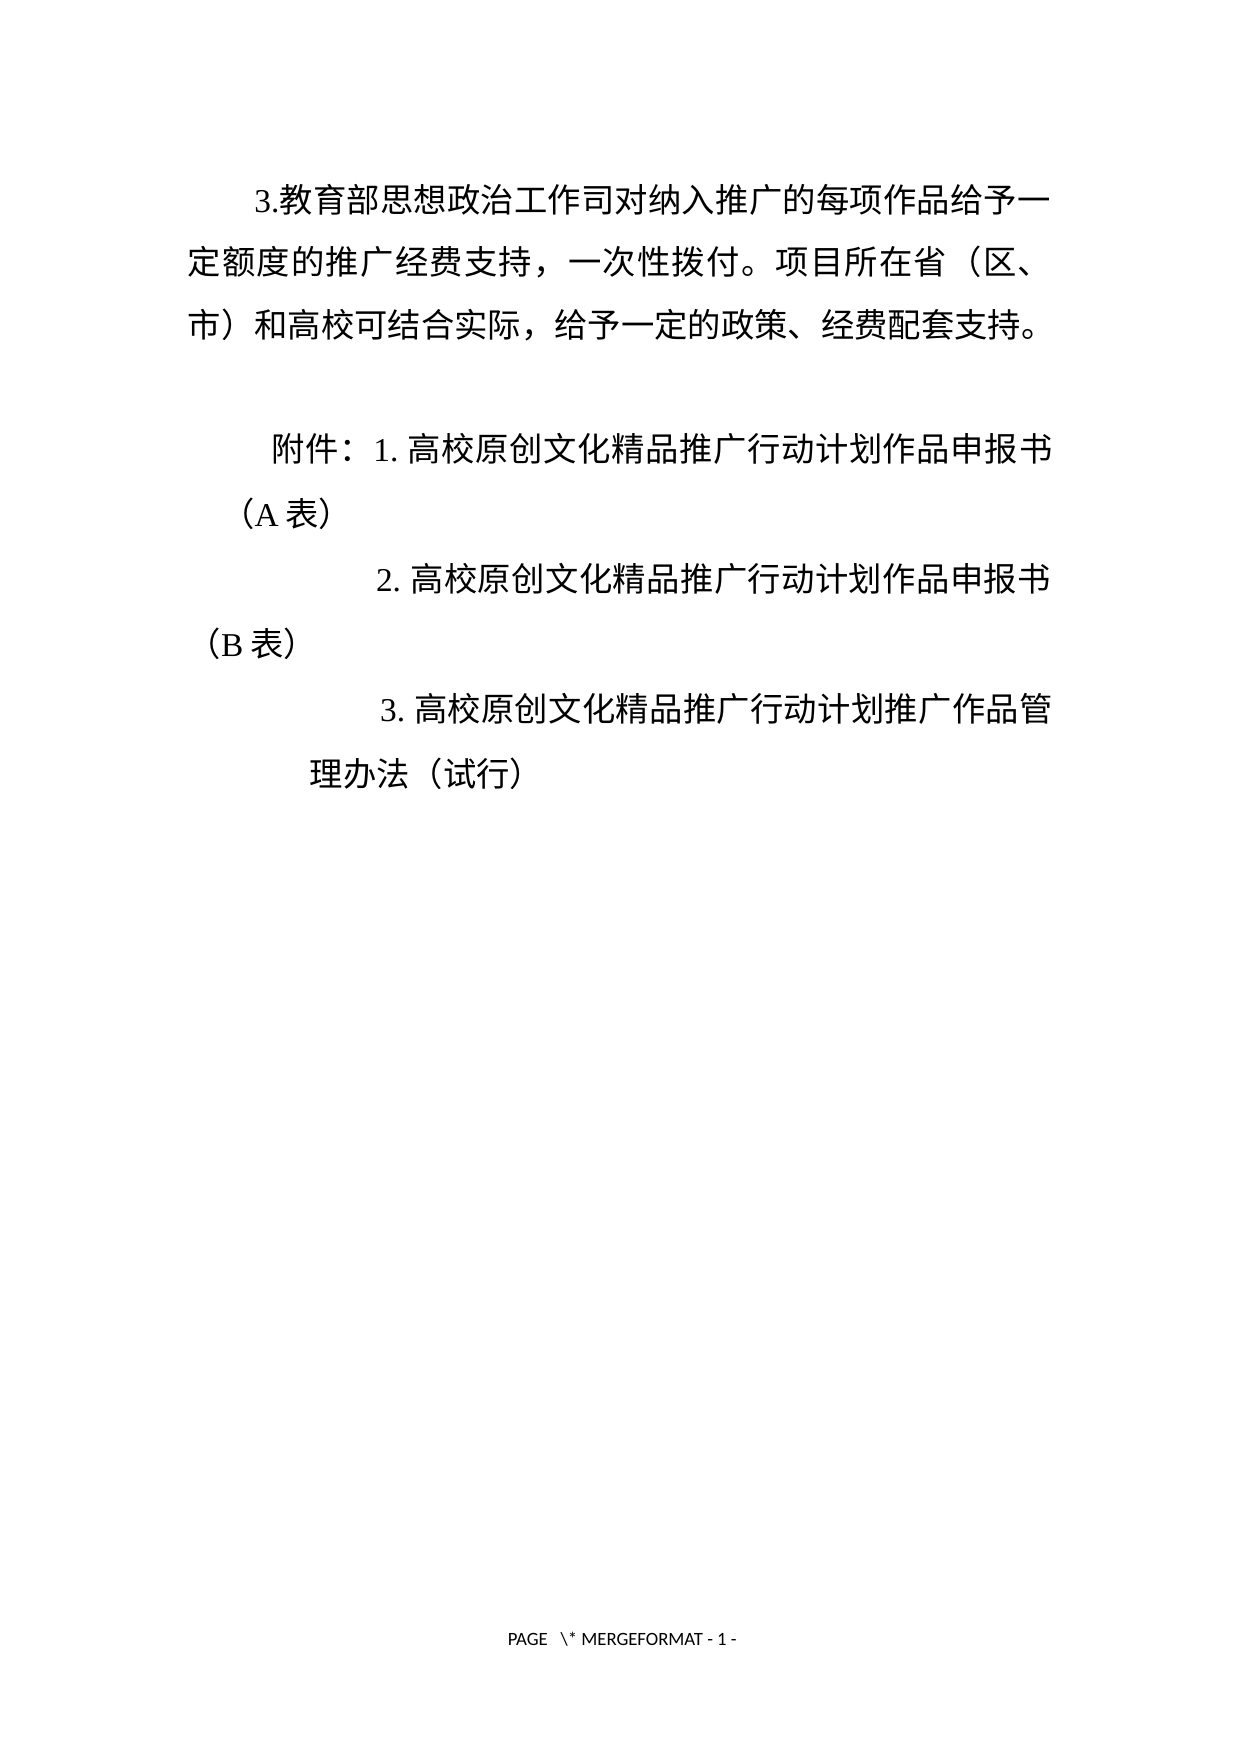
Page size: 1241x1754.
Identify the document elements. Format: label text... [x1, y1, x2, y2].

text 附件：1. 高校原创文化精品推广行动计划作品申报书（A表） [221, 414, 1053, 544]
text 3.教育部思想政治工作司对纳入推广的每项作品给予一定额度的推广经费支持，一次性拨付。项目所在省（区、市）和高校可结合实际，给予一定的政策、经费配套支持。 [187, 162, 1053, 349]
text 3. 高校原创文化精品推广行动计划推广作品管理办法（试行） [309, 674, 1053, 804]
text 2. 高校原创文化精品推广行动计划作品申报书（B表） [187, 544, 1053, 674]
